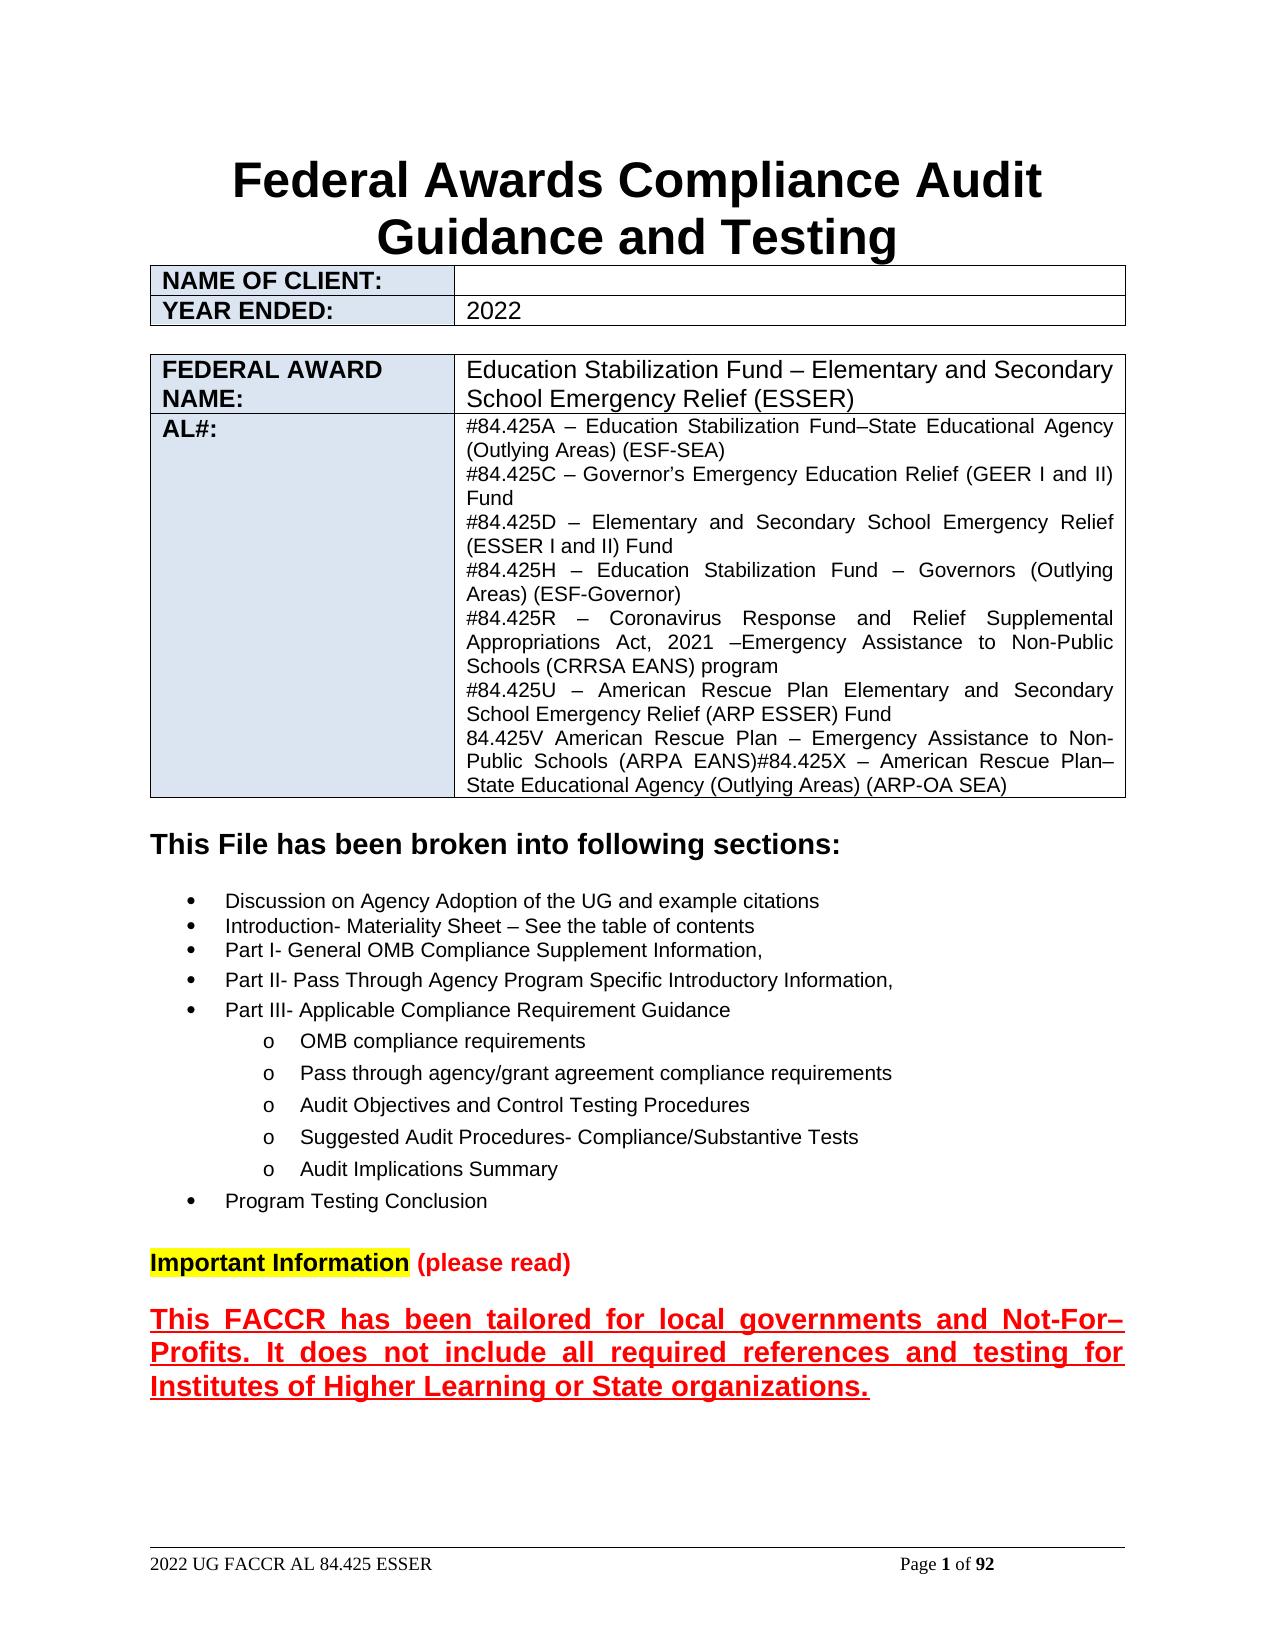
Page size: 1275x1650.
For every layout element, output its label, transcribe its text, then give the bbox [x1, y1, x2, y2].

text This FACCR has been tailored for local governments and Not-For–Profits. It does not include all required references and testing for Institutes of Higher Learning or State organizations. [150, 1333, 1125, 1364]
text This FACCR has been tailored for local governments and Not-For–Profits. It does not include all required references and testing for Institutes of Higher Learning or State organizations. [150, 1302, 1125, 1331]
text Federal Awards Compliance Audit Guidance and Testing [150, 150, 1125, 265]
table_cell YEAR ENDED: [151, 296, 454, 324]
table_header Education Stabilization Fund – Elementary and Secondary School Emergency Relief (ESSER) [455, 355, 1125, 413]
list Audit Objectives and Control Testing Procedures [262, 1093, 1125, 1118]
list Part III- Applicable Compliance Requirement Guidance [187, 998, 1125, 1022]
list Pass through agency/grant agreement compliance requirements [262, 1061, 1125, 1086]
text This File has been broken into following sections: [150, 827, 1125, 861]
list Part II- Pass Through Agency Program Specific Introductory Information, [187, 968, 1125, 992]
table_header NAME OF CLIENT: [151, 266, 454, 295]
table_cell 2022 [455, 296, 1125, 324]
list Audit Implications Summary [262, 1157, 1125, 1183]
table_header FEDERAL AWARD NAME: [151, 355, 454, 413]
table_cell #84.425A – Education Stabilization Fund–State Educational Agency (Outlying Areas) (ESF-SEA) #84.425C – Governor’s Emergency Education Relief (GEER I and II) Fund #84.425D – Elementary and Secondary School Emergency Relief (ESSER I and II) Fund #84.425H – Education Stabilization Fund – Governors (Outlying Areas) (ESF-Governor) #84.425R – Coronavirus Response and Relief Supplemental Appropriations Act, 2021 –Emergency Assistance to Non-Public Schools (CRRSA EANS) program #84.425U – American Rescue Plan Elementary and Secondary School Emergency Relief (ARP ESSER) Fund 84.425V American Rescue Plan – Emergency Assistance to Non-Public Schools (ARPA EANS)#84.425X – American Rescue Plan–State Educational Agency (Outlying Areas) (ARP-OA SEA) [455, 414, 1125, 797]
list Suggested Audit Procedures- Compliance/Substantive Tests [262, 1125, 1125, 1151]
text This FACCR has been tailored for local governments and Not-For–Profits. It does not include all required references and testing for Institutes of Higher Learning or State organizations. [150, 1366, 1125, 1402]
list Introduction- Materiality Sheet – See the table of contents [187, 913, 1125, 937]
table_cell AL#: [151, 414, 454, 797]
table_header [455, 266, 1125, 295]
subtitle Important Information (please read) [410, 1248, 1125, 1277]
list Part I- General OMB Compliance Supplement Information, [187, 937, 1125, 962]
list Discussion on Agency Adoption of the UG and example citations [187, 889, 1125, 913]
list OMB compliance requirements [262, 1028, 1125, 1054]
list Program Testing Conclusion [187, 1189, 1125, 1213]
